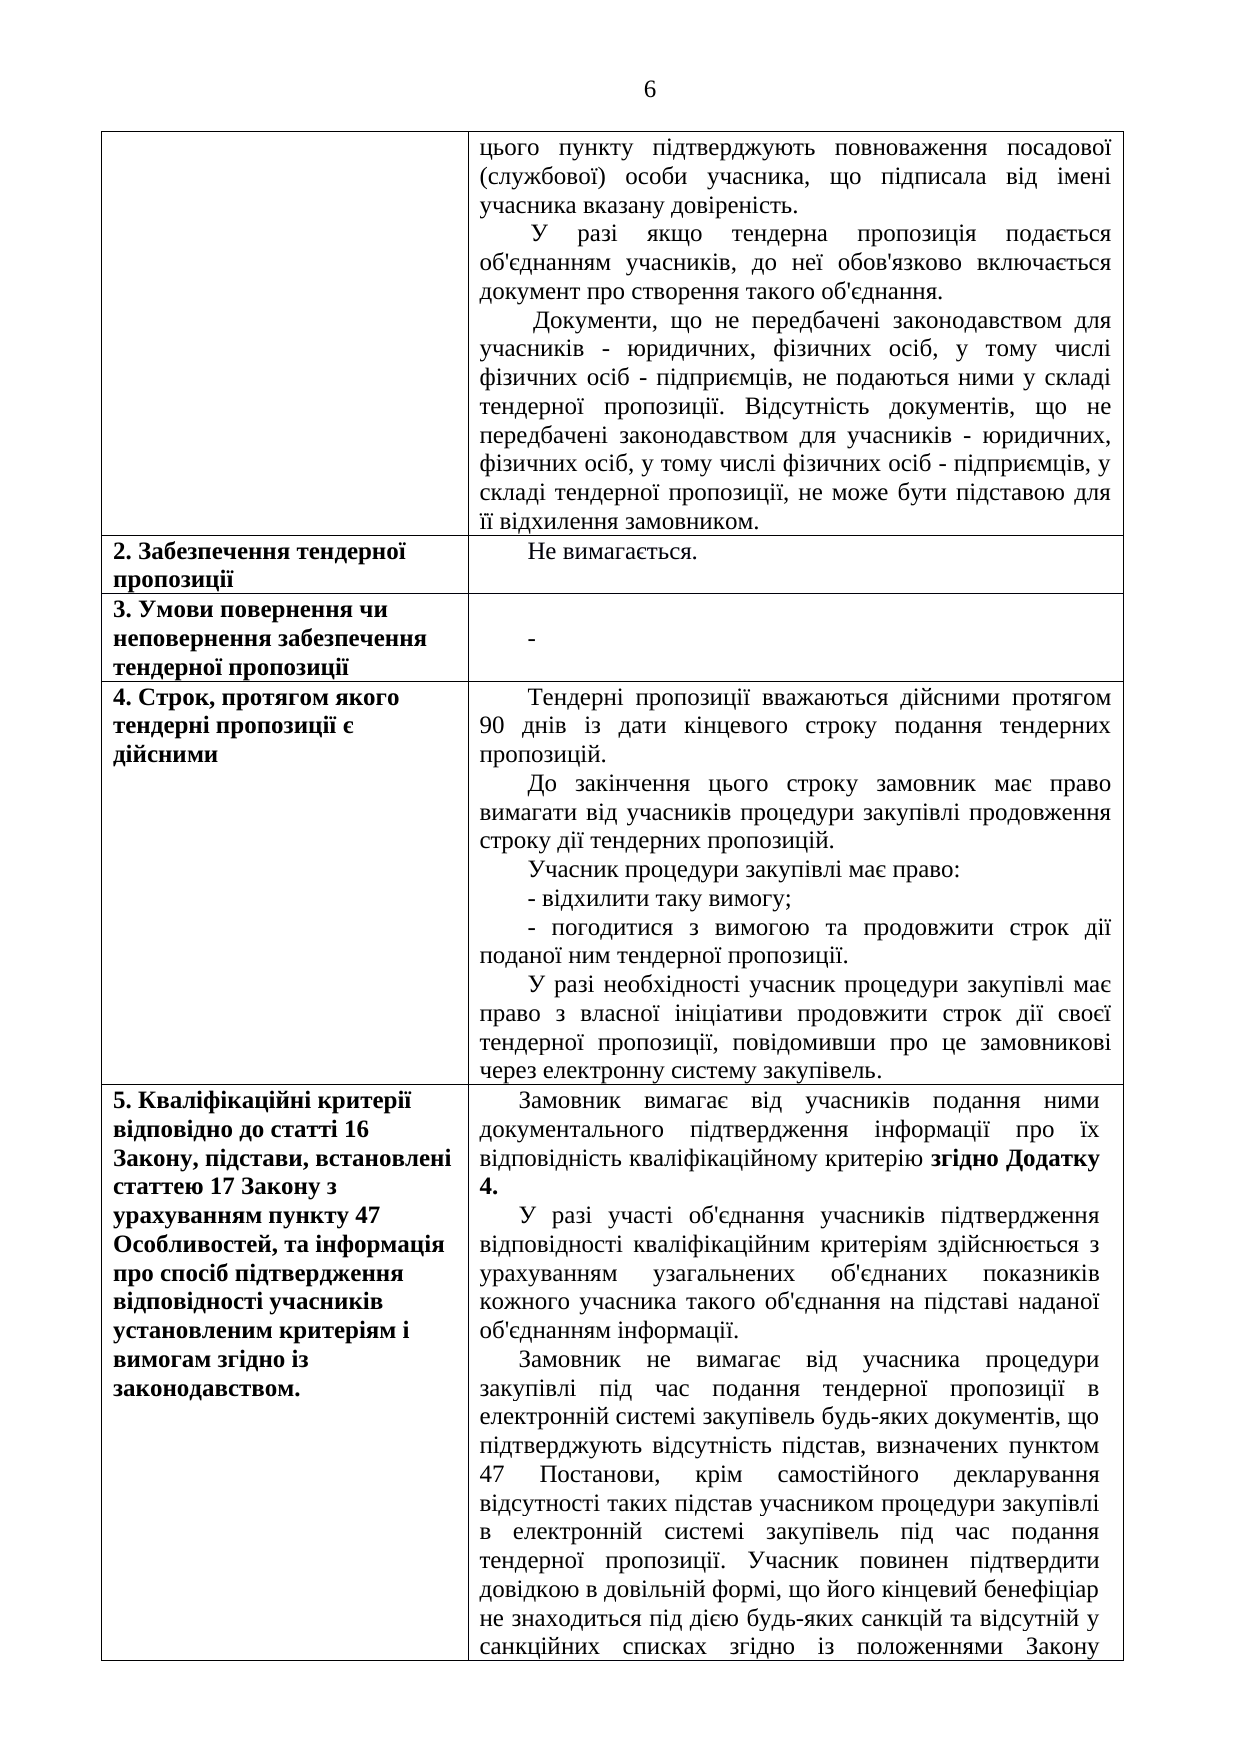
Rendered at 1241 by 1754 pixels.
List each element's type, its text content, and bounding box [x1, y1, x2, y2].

table_cell 3. Умови повернення чи неповернення забезпечення тендерної пропозиції [102, 594, 468, 681]
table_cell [102, 1085, 468, 1660]
table_cell - [469, 594, 1123, 681]
table_cell 2. Забезпечення тендерної пропозиції [102, 536, 468, 593]
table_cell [102, 132, 468, 535]
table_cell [469, 1085, 1123, 1660]
table_cell Тендерні пропозиції вважаються дійсними протягом 90 днів із дати кінцевого строку подання тендерних пропозицій. До закінчення цього строку замовник має право вимагати від учасників процедури закупівлі продовження строку дії тендерних пропозицій. Учасник процедури закупівлі має право: - відхилити таку вимогу; - погодитися з вимогою та продовжити строк дії поданої ним тендерної пропозиції. У разі необхідності учасник процедури закупівлі має право з власної ініціативи продовжити строк дії своєї тендерної пропозиції, повідомивши про це замовникові через електронну систему закупівель. [469, 682, 1123, 1084]
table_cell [469, 132, 1123, 535]
table_cell Не вимагається. [469, 536, 1123, 593]
table_cell 4. Строк, протягом якого тендерні пропозиції є дійсними [102, 682, 468, 1084]
